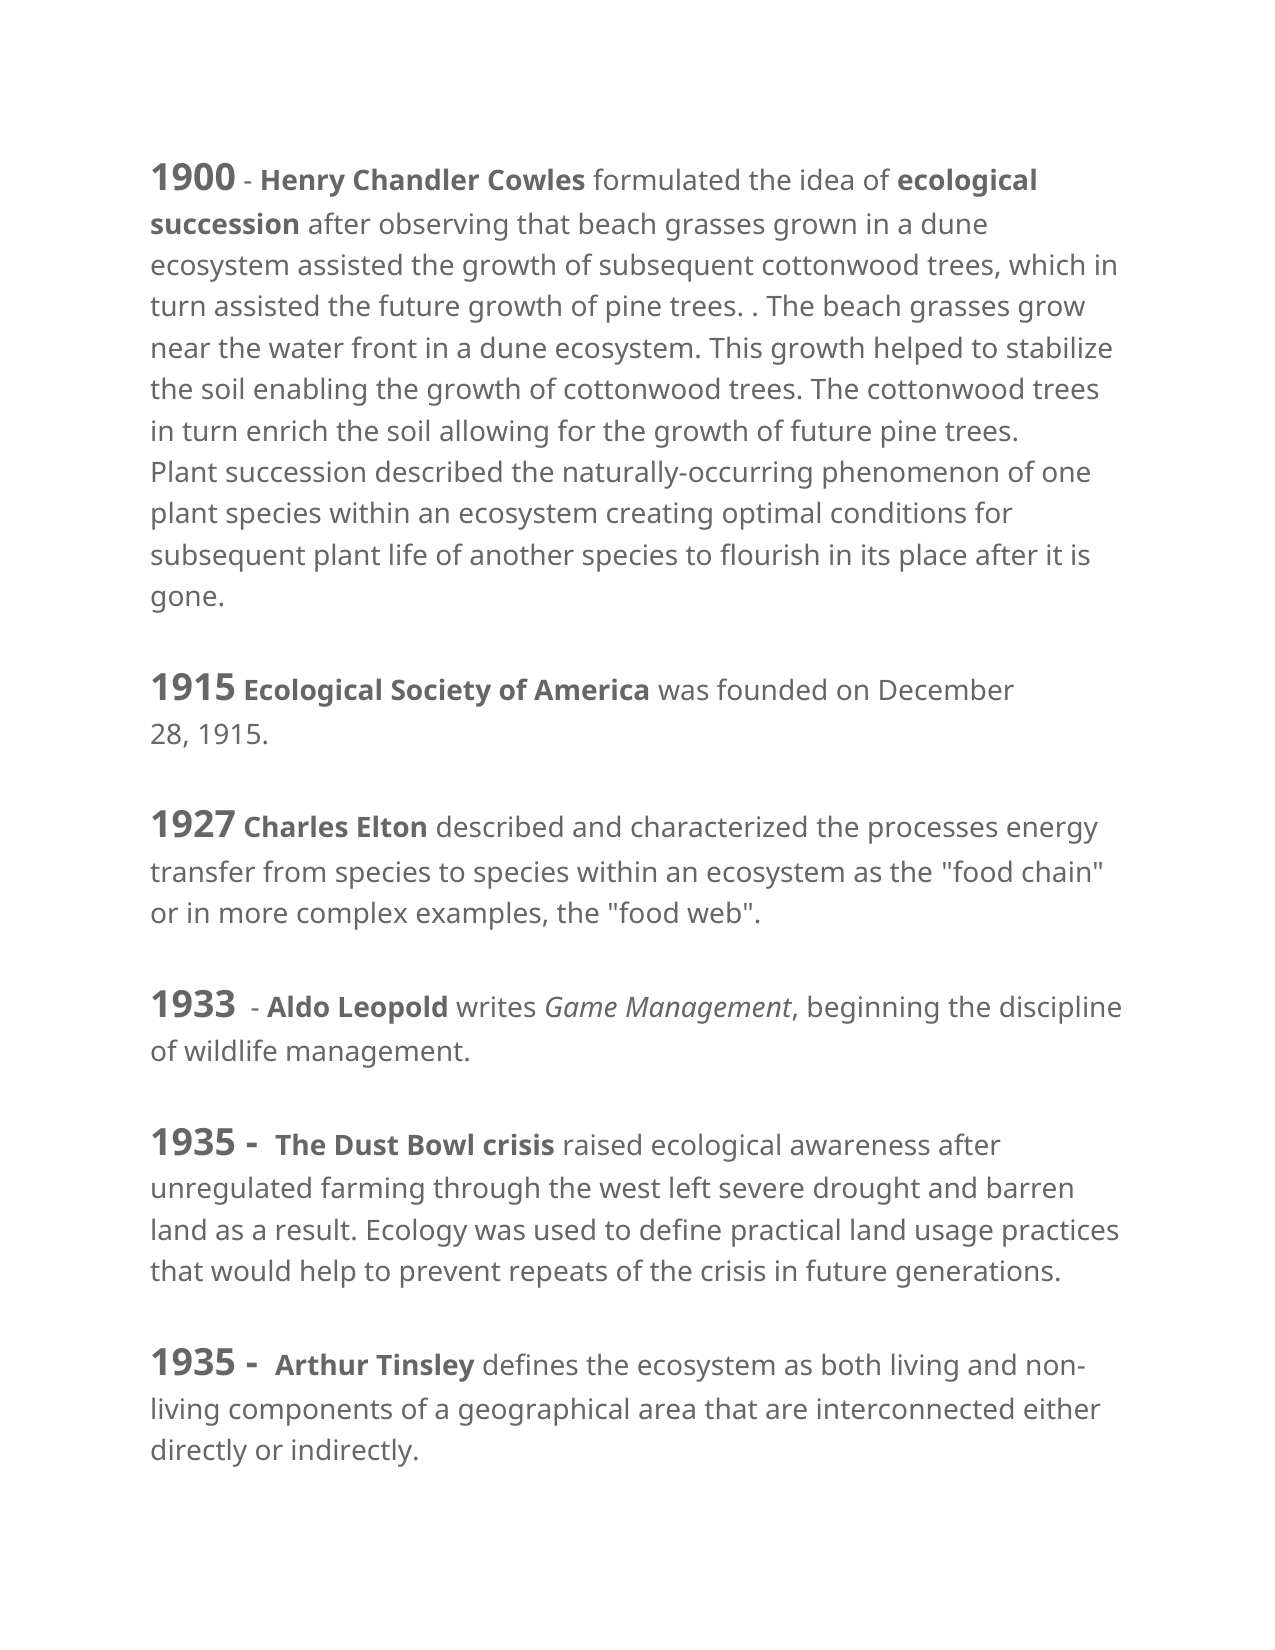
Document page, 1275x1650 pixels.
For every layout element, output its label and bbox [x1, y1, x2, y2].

text [150, 150, 1125, 1469]
